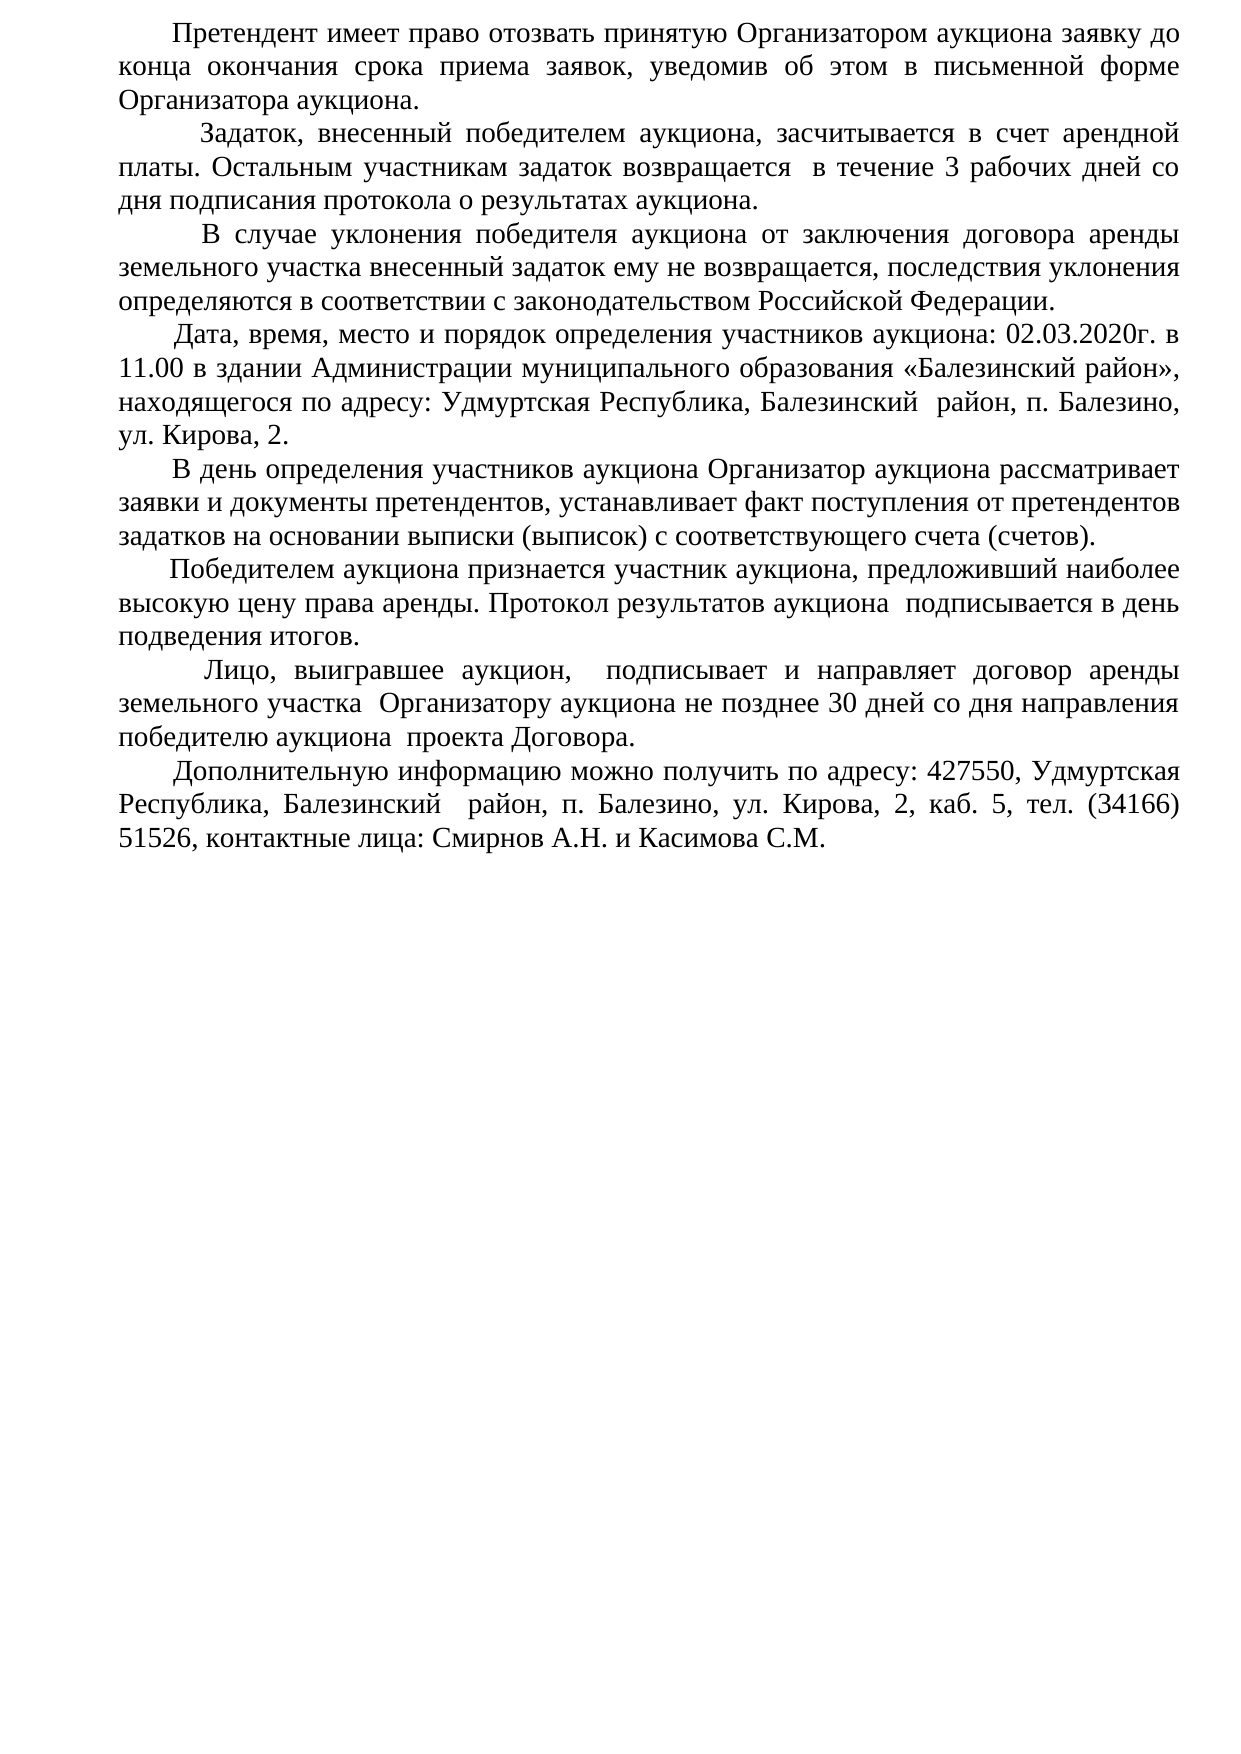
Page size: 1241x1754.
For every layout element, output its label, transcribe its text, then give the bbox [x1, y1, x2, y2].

text Претендент имеет право отозвать принятую Организатором аукциона заявку до конца окончания срока приема заявок, уведомив об этом в письменной форме Организатора аукциона. [118, 15, 1181, 115]
text Задаток, внесенный победителем аукциона, засчитывается в счет арендной платы. Остальным участникам задаток возвращается в течение 3 рабочих дней со дня подписания протокола о результатах аукциона. [118, 115, 1181, 216]
text Победителем аукциона признается участник аукциона, предложивший наиболее высокую цену права аренды. Протокол результатов аукциона подписывается в день подведения итогов. [118, 551, 1181, 652]
text В случае уклонения победителя аукциона от заключения договора аренды земельного участка внесенный задаток ему не возвращается, последствия уклонения определяются в соответствии с законодательством Российской Федерации. [118, 216, 1181, 317]
text Дата, время, место и порядок определения участников аукциона: 02.03.2020г. в 11.00 в здании Администрации муниципального образования «Балезинский район», находящегося по адресу: Удмуртская Республика, Балезинский район, п. Балезино, ул. Кирова, 2. [118, 317, 1181, 451]
text В день определения участников аукциона Организатор аукциона рассматривает заявки и документы претендентов, устанавливает факт поступления от претендентов задатков на основании выписки (выписок) с соответствующего счета (счетов). [118, 451, 1181, 551]
text Лицо, выигравшее аукцион, подписывает и направляет договор аренды земельного участка Организатору аукциона не позднее 30 дней со дня направления победителю аукциона проекта Договора. [118, 652, 1181, 753]
text Дополнительную информацию можно получить по адресу: 427550, Удмуртская Республика, Балезинский район, п. Балезино, ул. Кирова, 2, каб. 5, тел. (34166) 51526, контактные лица: Смирнов А.Н. и Касимова С.М. [118, 753, 1181, 853]
